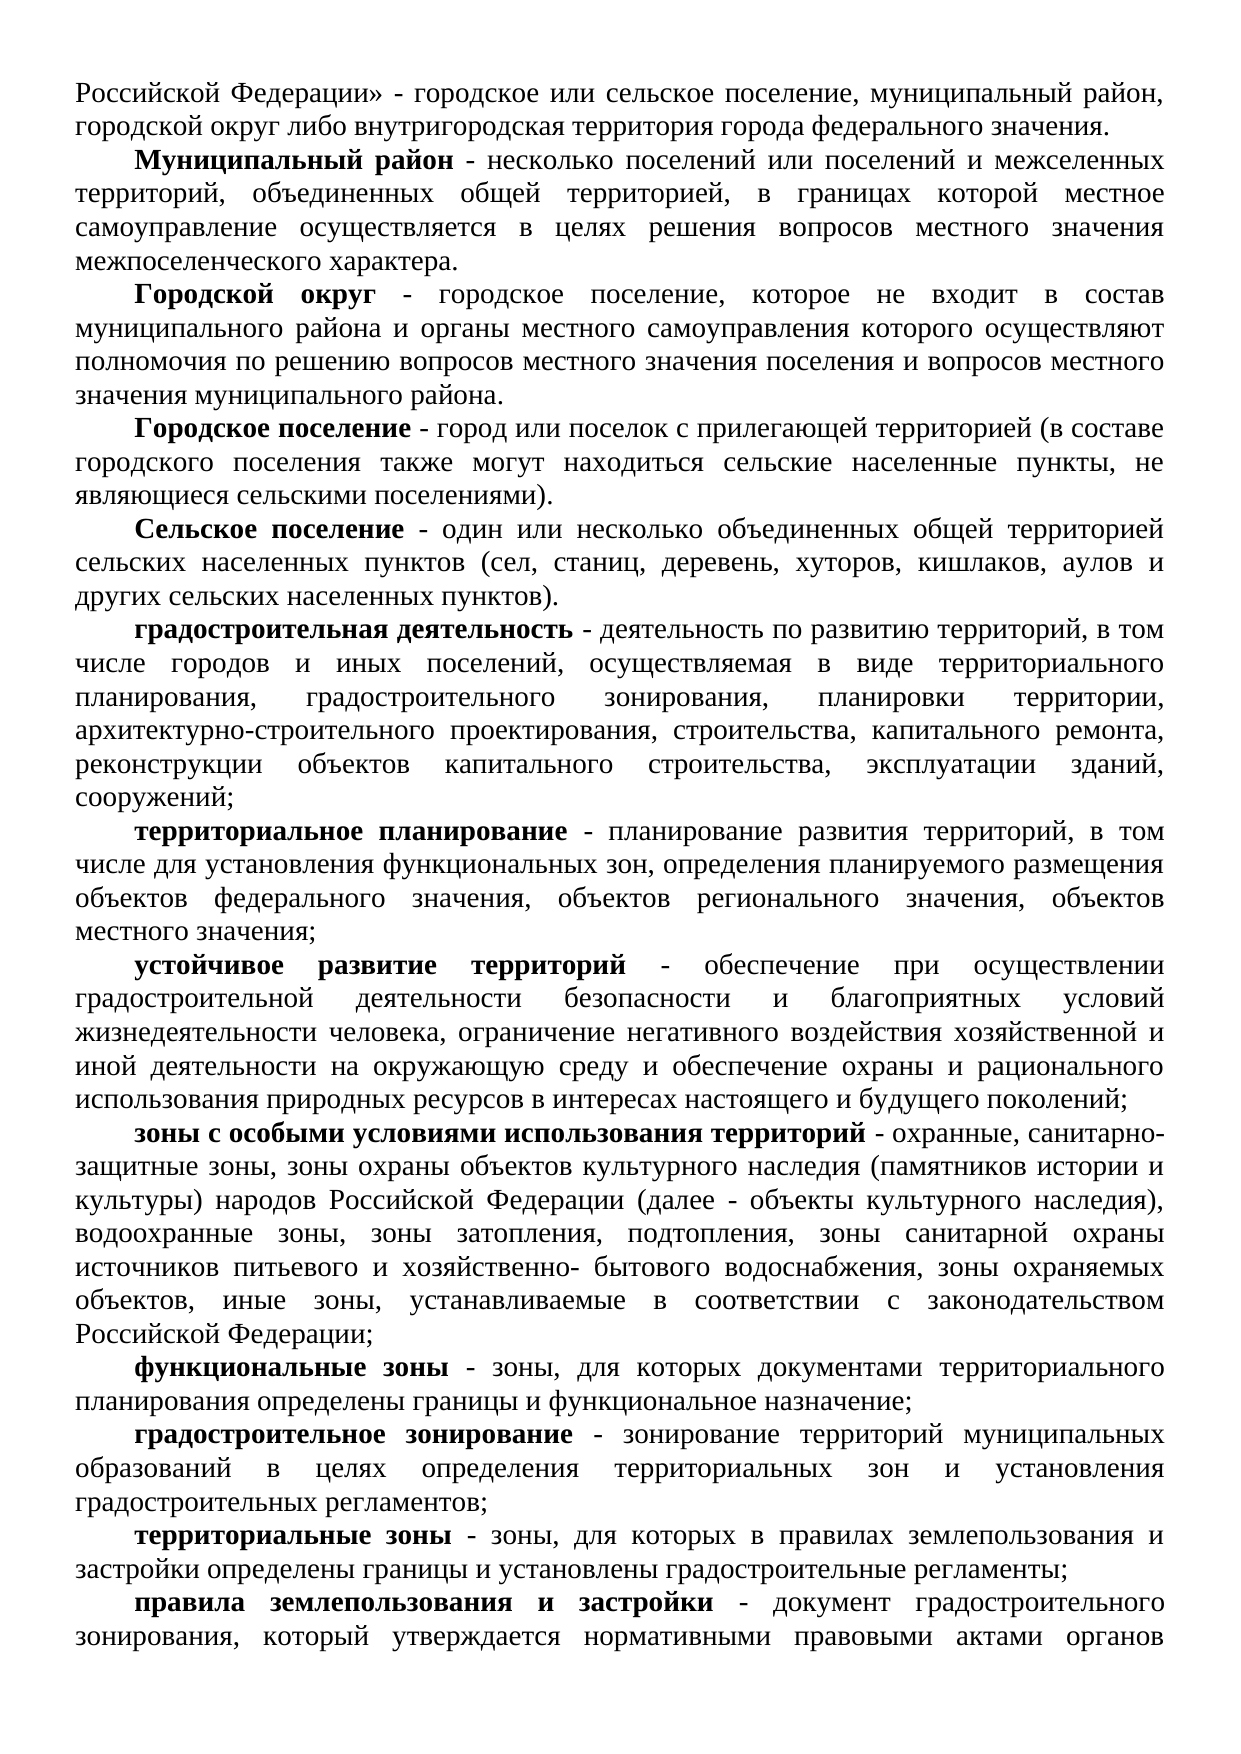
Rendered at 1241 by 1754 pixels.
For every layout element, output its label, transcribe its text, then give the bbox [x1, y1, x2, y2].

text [75, 1584, 1165, 1651]
title Городское поселение - город или поселок с прилегающей территорией (в составе городского поселения также могут находиться сельские населенные пункты, не являющиеся сельскими поселениями). [75, 410, 1165, 511]
title Сельское поселение - один или несколько объединенных общей территорией сельских населенных пунктов (сел, станиц, деревень, хуторов, кишлаков, аулов и других сельских населенных пунктов). [75, 511, 1165, 612]
title Муниципальный район - несколько поселений или поселений и межселенных территорий, объединенных общей территорией, в границах которой местное самоуправление осуществляется в целях решения вопросов местного значения межпоселенческого характера. [75, 142, 1165, 276]
text функциональные зоны - зоны, для которых документами территориального планирования определены границы и функциональное назначение; [75, 1349, 1165, 1417]
text зоны с особыми условиями использования территорий - охранные, санитарно-защитные зоны, зоны охраны объектов культурного наследия (памятников истории и культуры) народов Российской Федерации (далее - объекты культурного наследия), водоохранные зоны, зоны затопления, подтопления, зоны санитарной охраны источников питьевого и хозяйственно- бытового водоснабжения, зоны охраняемых объектов, иные зоны, устанавливаемые в соответствии с законодательством Российской Федерации; [75, 1115, 1165, 1349]
text градостроительная деятельность - деятельность по развитию территорий, в том числе городов и иных поселений, осуществляемая в виде территориального планирования, градостроительного зонирования, планировки территории, архитектурно-строительного проектирования, строительства, капитального ремонта, реконструкции объектов капитального строительства, эксплуатации зданий, сооружений; [75, 612, 1165, 813]
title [75, 75, 1165, 142]
text территориальное планирование - планирование развития территорий, в том числе для установления функциональных зон, определения планируемого размещения объектов федерального значения, объектов регионального значения, объектов местного значения; [75, 813, 1165, 947]
text устойчивое развитие территорий - обеспечение при осуществлении градостроительной деятельности безопасности и благоприятных условий жизнедеятельности человека, ограничение негативного воздействия хозяйственной и иной деятельности на окружающую среду и обеспечение охраны и рационального использования природных ресурсов в интересах настоящего и будущего поколений; [75, 947, 1165, 1115]
title Городской округ - городское поселение, которое не входит в состав муниципального района и органы местного самоуправления которого осуществляют полномочия по решению вопросов местного значения поселения и вопросов местного значения муниципального района. [75, 276, 1165, 410]
text территориальные зоны - зоны, для которых в правилах землепользования и застройки определены границы и установлены градостроительные регламенты; [75, 1517, 1165, 1584]
text градостроительное зонирование - зонирование территорий муниципальных образований в целях определения территориальных зон и установления градостроительных регламентов; [75, 1417, 1165, 1517]
